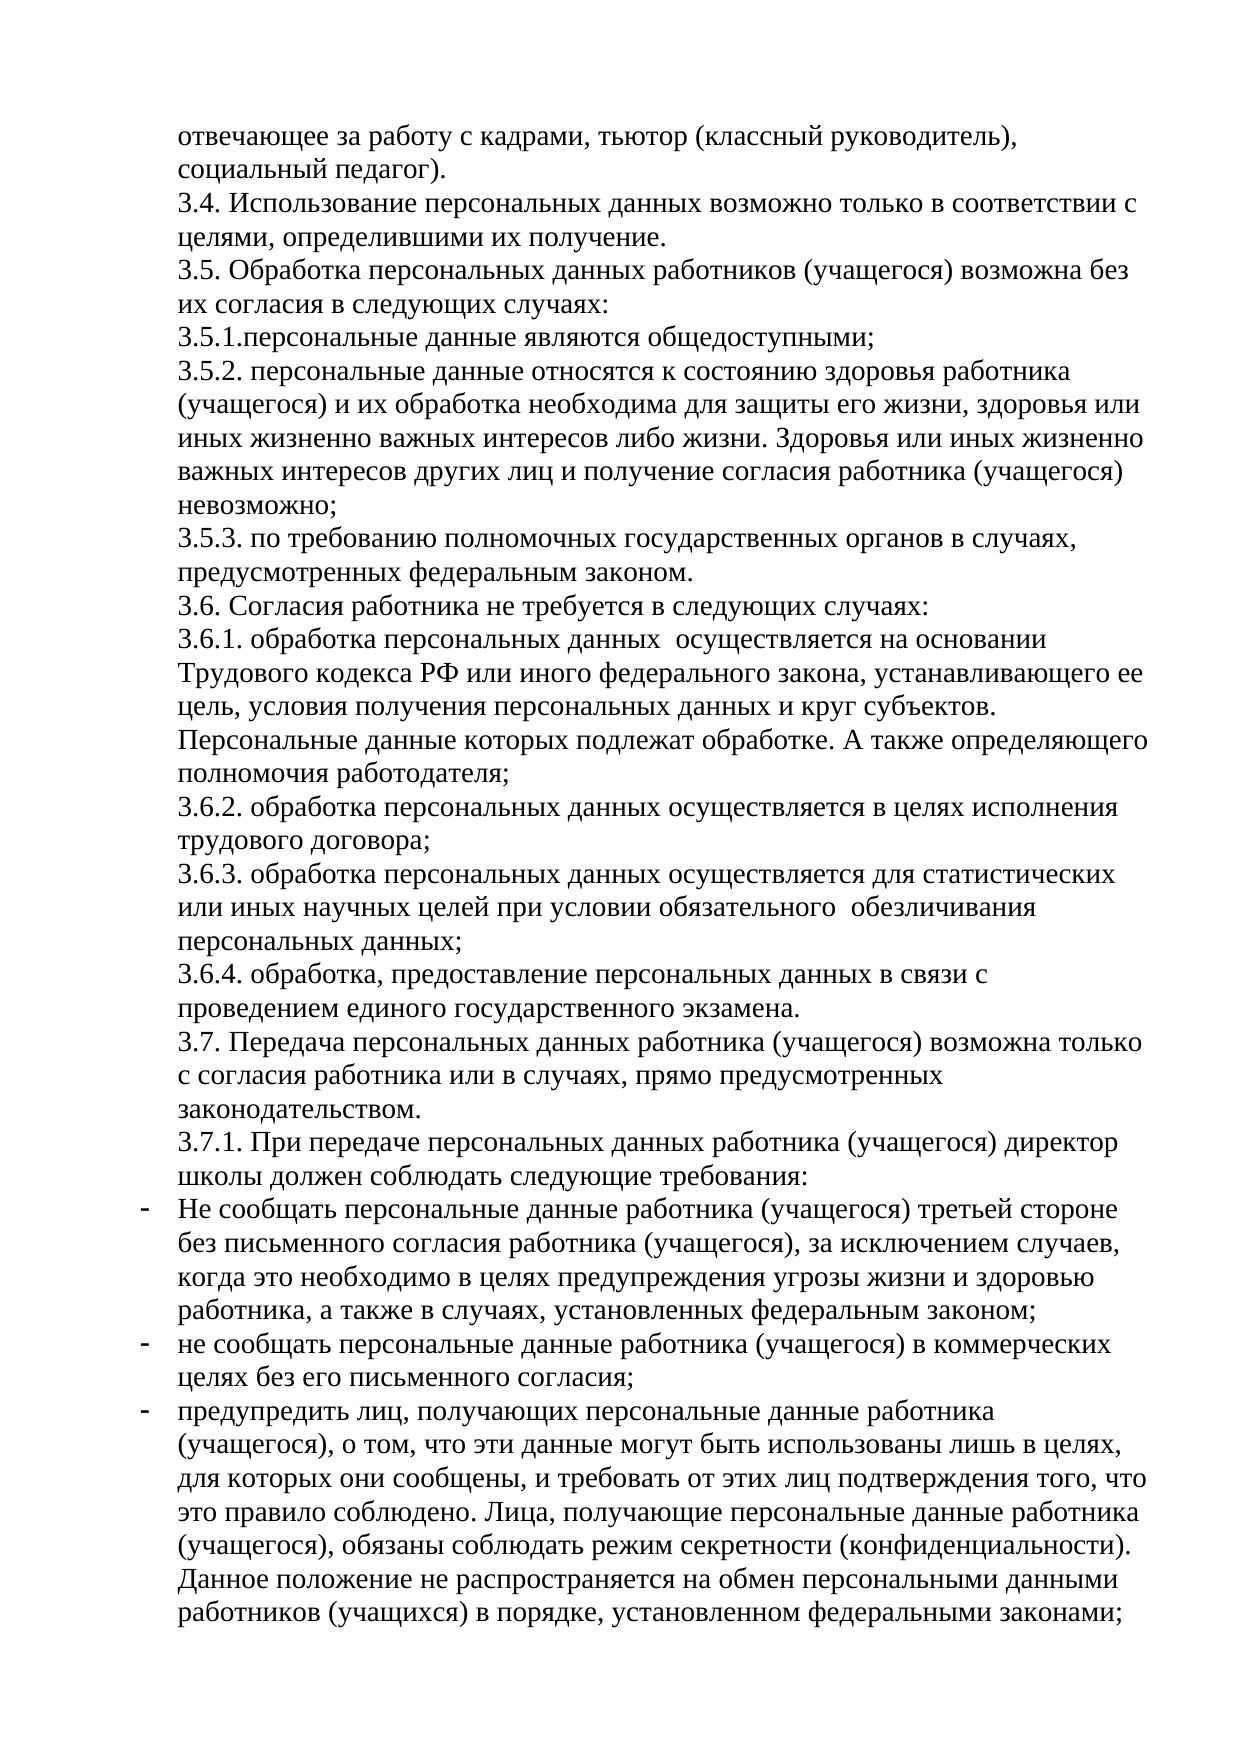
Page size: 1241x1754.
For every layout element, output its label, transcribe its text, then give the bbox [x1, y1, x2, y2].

list 3.6.2. обработка персональных данных осуществляется в целях исполнения трудового договора; [177, 789, 1152, 856]
list 3.4. Использование персональных данных возможно только в соответствии с целями, определившими их получение. [177, 185, 1152, 252]
list 3.5.3. по требованию полномочных государственных органов в случаях, предусмотренных федеральным законом. [177, 521, 1152, 588]
list 3.5.2. персональные данные относятся к состоянию здоровья работника (учащегося) и их обработка необходима для защиты его жизни, здоровья или иных жизненно важных интересов либо жизни. Здоровья или иных жизненно важных интересов других лиц и получение согласия работника (учащегося) невозможно; [177, 353, 1152, 521]
list не сообщать персональные данные работника (учащегося) в коммерческих целях без его письменного согласия; [140, 1326, 1152, 1393]
list 3.6.4. обработка, предоставление персональных данных в связи с проведением единого государственного экзамена. [177, 957, 1152, 1024]
list 3.5.1.персональные данные являются общедоступными; [177, 319, 1152, 353]
list Не сообщать персональные данные работника (учащегося) третьей стороне без письменного согласия работника (учащегося), за исключением случаев, когда это необходимо в целях предупреждения угрозы жизни и здоровью работника, а также в случаях, установленных федеральным законом; [140, 1191, 1152, 1326]
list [177, 118, 1152, 185]
list 3.7. Передача персональных данных работника (учащегося) возможна только с согласия работника или в случаях, прямо предусмотренных законодательством. [177, 1024, 1152, 1124]
list 3.7.1. При передаче персональных данных работника (учащегося) директор школы должен соблюдать следующие требования: [177, 1124, 1152, 1191]
list 3.5. Обработка персональных данных работников (учащегося) возможна без их согласия в следующих случаях: [177, 252, 1152, 319]
list 3.6.1. обработка персональных данных осуществляется на основании Трудового кодекса РФ или иного федерального закона, устанавливающего ее цель, условия получения персональных данных и круг субъектов. Персональные данные которых подлежат обработке. А также определяющего полномочия работодателя; [177, 621, 1152, 789]
list предупредить лиц, получающих персональные данные работника (учащегося), о том, что эти данные могут быть использованы лишь в целях, для которых они сообщены, и требовать от этих лиц подтверждения того, что это правило соблюдено. Лица, получающие персональные данные работника (учащегося), обязаны соблюдать режим секретности (конфиденциальности). Данное положение не распространяется на обмен персональными данными работников (учащихся) в порядке, установленном федеральными законами; [140, 1393, 1152, 1628]
list 3.6.3. обработка персональных данных осуществляется для статистических или иных научных целей при условии обязательного обезличивания персональных данных; [177, 856, 1152, 957]
list 3.6. Согласия работника не требуется в следующих случаях: [177, 588, 1152, 621]
